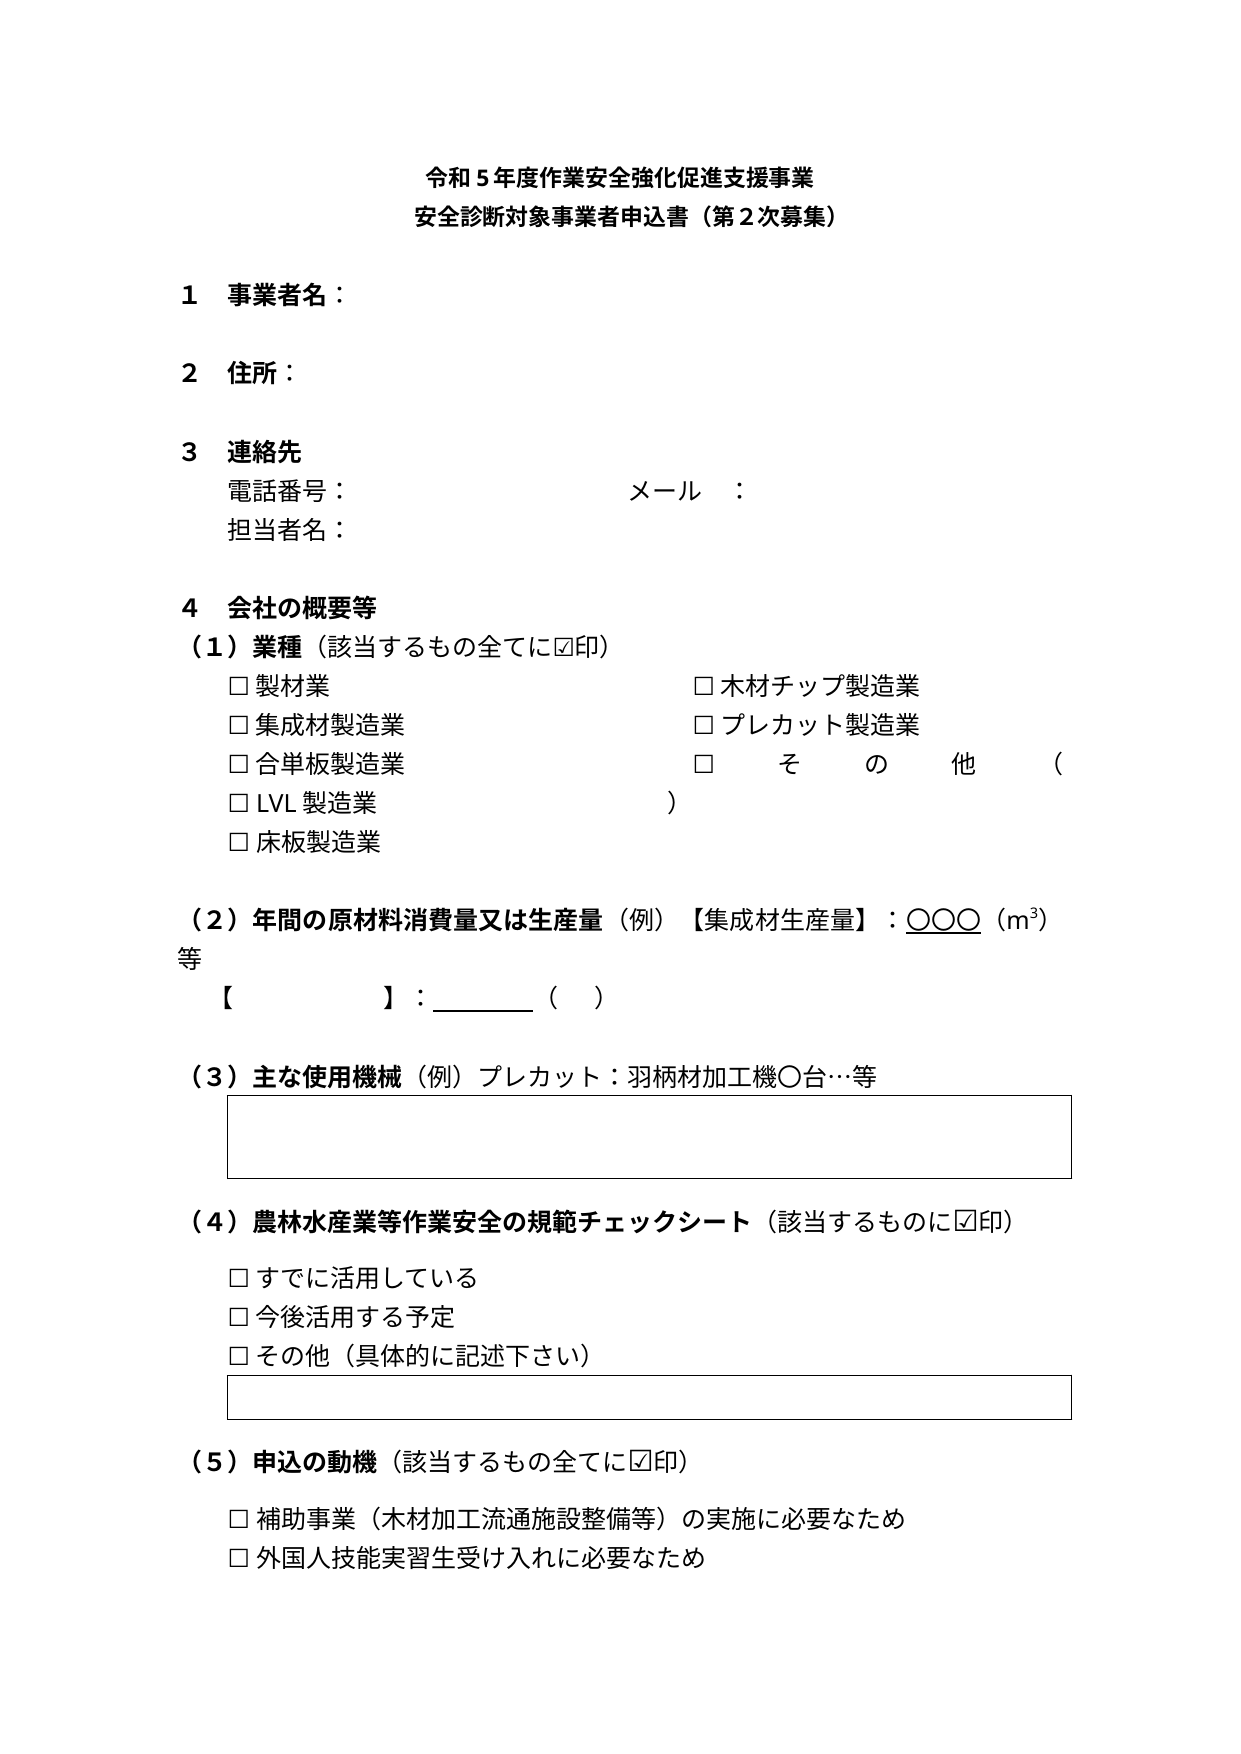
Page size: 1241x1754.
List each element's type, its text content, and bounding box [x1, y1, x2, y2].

text （３）主な使用機械（例）プレカット：羽柄材加工機〇台…等 [177, 1056, 1063, 1095]
text １ 事業者名： [177, 274, 1063, 313]
text プレカット製造業 [642, 704, 1063, 743]
text 集成材製造業 [177, 704, 598, 743]
text LVL製造業 [177, 782, 598, 821]
text その他（ ） [642, 743, 1063, 821]
text （５）申込の動機（該当するもの全てに☑印） [177, 1420, 1063, 1498]
text 今後活用する予定 [177, 1296, 1063, 1335]
list 外国人技能実習生受け入れに必要なため [177, 1537, 1063, 1576]
text （１）業種（該当するもの全てに☑印） [177, 626, 1063, 665]
text 安全診断対象事業者申込書（第２次募集） [177, 196, 1063, 235]
text 令和5年度作業安全強化促進支援事業 [177, 157, 1063, 196]
text その他（具体的に記述下さい） [177, 1335, 1063, 1374]
text 床板製造業 [177, 821, 598, 860]
text 【 】： （ ） [177, 978, 1063, 1017]
text （４）農林水産業等作業安全の規範チェックシート（該当するものに☑印） [177, 1179, 1063, 1257]
text すでに活用している [177, 1257, 1063, 1296]
list 補助事業（木材加工流通施設整備等）の実施に必要なため [177, 1498, 1063, 1537]
text ４ 会社の概要等 [177, 587, 1063, 626]
text 担当者名： [177, 509, 1063, 548]
text 電話番号： メール ： [177, 470, 1063, 509]
text ２ 住所： [177, 353, 1063, 392]
text ３ 連絡先 [177, 431, 1063, 470]
text 合単板製造業 [177, 743, 598, 782]
text （２）年間の原材料消費量又は生産量（例）【集成材生産量】：〇〇〇（m3）等 [177, 899, 1063, 978]
text 木材チップ製造業 [642, 665, 1063, 704]
text 製材業 [177, 665, 598, 704]
